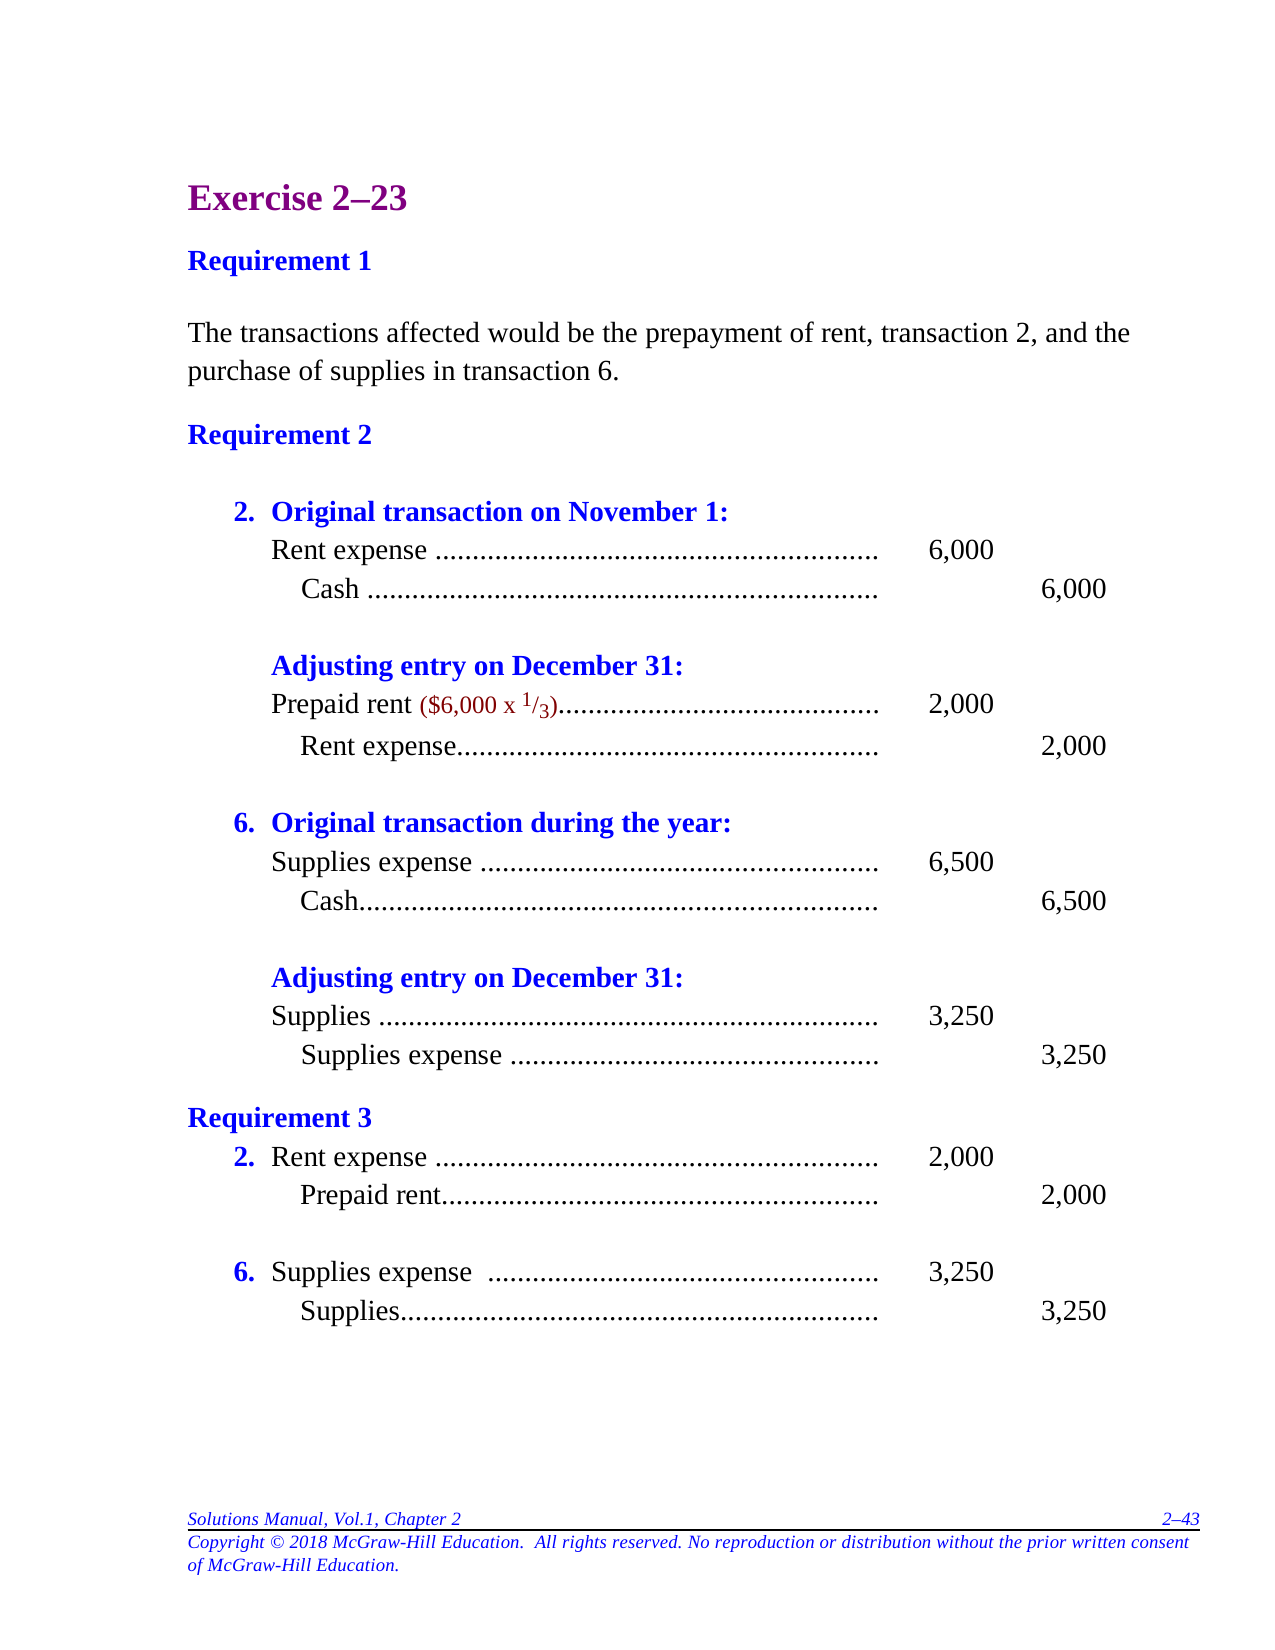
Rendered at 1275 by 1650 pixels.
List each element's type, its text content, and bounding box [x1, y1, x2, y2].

text Rent expense 2,000 [233, 729, 1152, 762]
text Requirement 1 [187, 243, 1188, 276]
text Supplies 3,250 [233, 1293, 1152, 1327]
text Prepaid rent 2,000 [233, 1178, 1152, 1211]
text 6. Original transaction during the year: [233, 806, 1152, 839]
text Adjusting entry on December 31: [233, 960, 1152, 993]
text Cash 6,500 [233, 883, 1152, 916]
text 2. Rent expense 2,000 [233, 1139, 1152, 1173]
text The transactions affected would be the prepayment of rent, transaction 2, and the purchase of supplies in transaction 6. [187, 315, 1200, 387]
text Exercise 2–23 [187, 175, 1200, 218]
text 2. Original transaction on November 1: [233, 494, 1152, 528]
text Requirement 3 [187, 1101, 1188, 1134]
text Rent expense 6,000 [233, 533, 1152, 566]
text Supplies expense 3,250 [233, 1037, 1152, 1071]
text Supplies expense 6,500 [233, 844, 1152, 878]
text 6. Supplies expense 3,250 [233, 1255, 1152, 1288]
text Prepaid rent ($6,000 x 1/3) 2,000 [233, 687, 1152, 723]
text Cash 6,000 [233, 571, 1152, 605]
text Supplies 3,250 [233, 998, 1152, 1032]
text Adjusting entry on December 31: [233, 648, 1152, 682]
text Requirement 2 [187, 417, 1188, 451]
